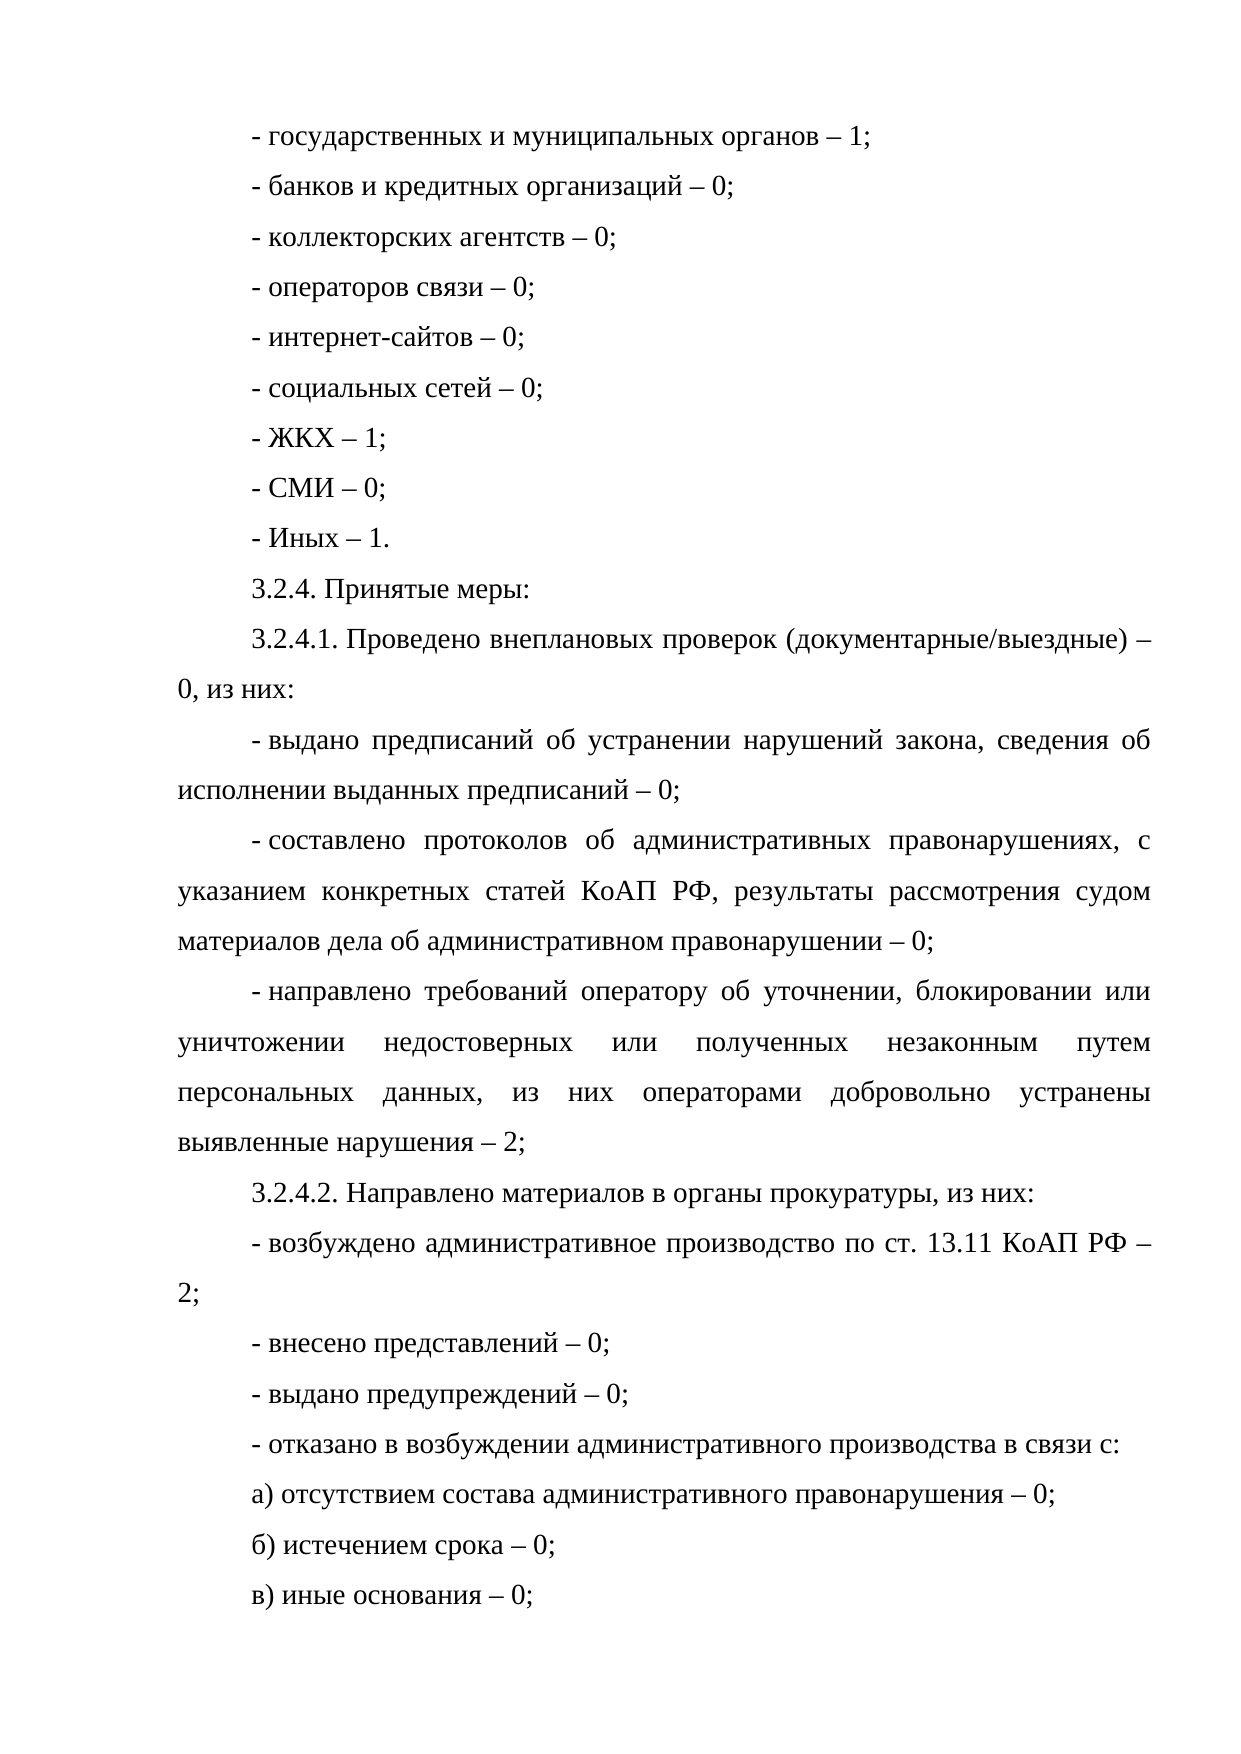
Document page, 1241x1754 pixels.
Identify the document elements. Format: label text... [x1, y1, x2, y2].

text - ЖКХ – 1; [177, 420, 1152, 453]
text - интернет-сайтов – 0; [177, 319, 1152, 353]
text - СМИ – 0; [177, 470, 1152, 504]
text - банков и кредитных организаций – 0; [177, 168, 1152, 202]
text а) отсутствием состава административного правонарушения – 0; [177, 1477, 1152, 1510]
text - возбуждено административное производство по ст. 13.11 КоАП РФ – 2; [177, 1225, 1152, 1309]
text - направлено требований оператору об уточнении, блокировании или уничтожении недостоверных или полученных незаконным путем персональных данных, из них операторами добровольно устранены выявленные нарушения – 2; [177, 973, 1152, 1158]
text - выдано предупреждений – 0; [177, 1376, 1152, 1409]
text в) иные основания – 0; [177, 1577, 1152, 1611]
text - государственных и муниципальных органов – 1; [177, 118, 1152, 152]
text 3.2.4.1. Проведено внеплановых проверок (документарные/выездные) – 0, из них: [177, 621, 1152, 705]
text - внесено представлений – 0; [177, 1326, 1152, 1359]
text - операторов связи – 0; [177, 269, 1152, 303]
text - выдано предписаний об устранении нарушений закона, сведения об исполнении выданных предписаний – 0; [177, 722, 1152, 806]
text - коллекторских агентств – 0; [177, 219, 1152, 252]
text - отказано в возбуждении административного производства в связи с: [177, 1426, 1152, 1460]
text - Иных – 1. [177, 521, 1152, 554]
text - составлено протоколов об административных правонарушениях, с указанием конкретных статей КоАП РФ, результаты рассмотрения судом материалов дела об административном правонарушении – 0; [177, 822, 1152, 957]
text - социальных сетей – 0; [177, 370, 1152, 403]
text 3.2.4.2. Направлено материалов в органы прокуратуры, из них: [177, 1175, 1152, 1208]
text б) истечением срока – 0; [177, 1527, 1152, 1560]
text 3.2.4. Принятые меры: [177, 571, 1152, 604]
